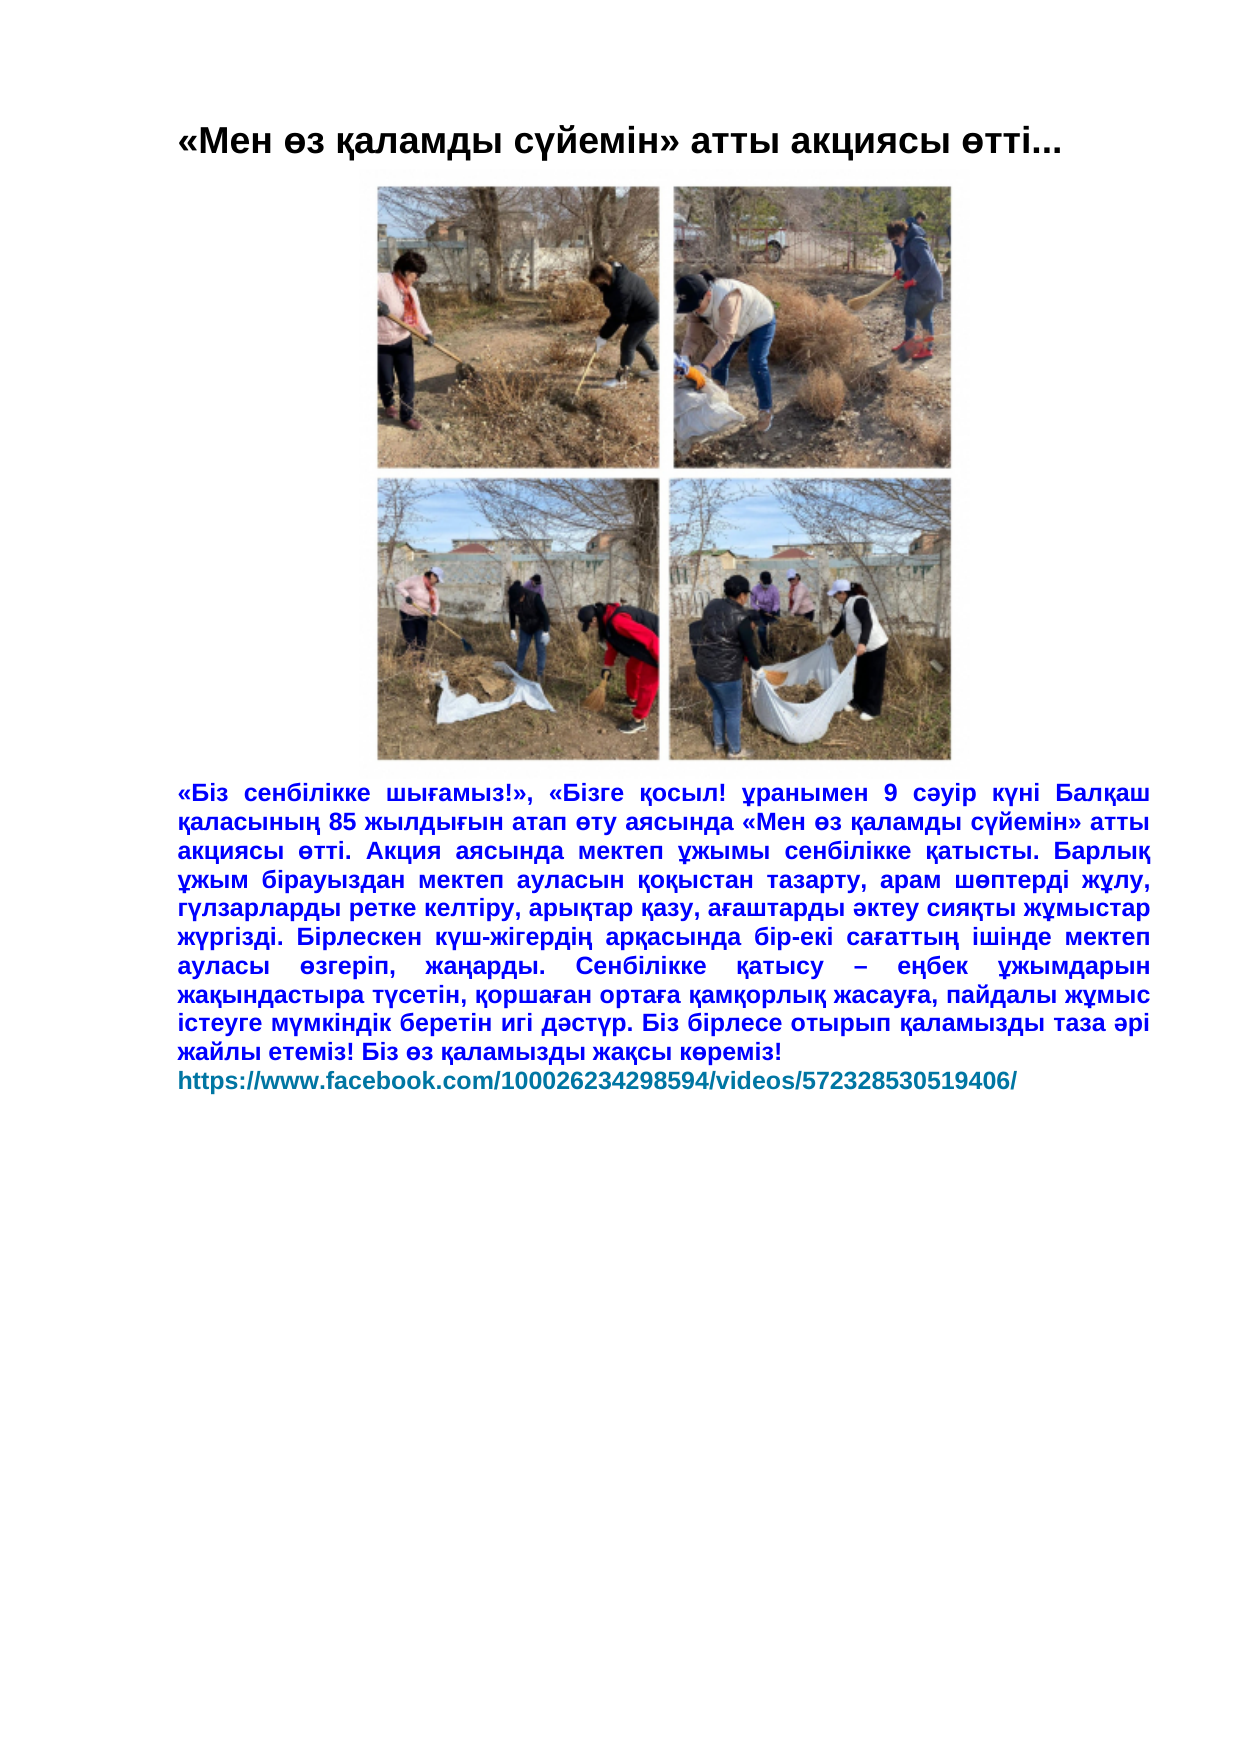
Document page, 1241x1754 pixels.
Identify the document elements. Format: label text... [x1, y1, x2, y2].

text «Біз сенбілікке шығамыз!», «Бізге қосыл! ұранымен 9 сәуір күні Балқаш қаласының 85 жылдығын атап өту аясында «Мен өз қаламды сүйемін» атты акциясы өтті. Акция аясында мектеп ұжымы сенбілікке қатысты. Барлық ұжым бірауыздан мектеп ауласын қоқыстан тазарту, арам шөптерді жұлу, гүлзарларды ретке келтіру, арықтар қазу, ағаштарды әктеу сияқты жұмыстар жүргізді. Бірлескен күш-жігердің арқасында бір-екі сағаттың ішінде мектеп ауласы өзгеріп, жаңарды. Сенбілікке қатысу – еңбек ұжымдарын жақындастыра түсетін, қоршаған ортаға қамқорлық жасауға, пайдалы жұмыс істеуге мүмкіндік беретін игі дәстүр. Біз бірлесе отырып қаламызды таза әрі жайлы етеміз! Біз өз қаламызды жақсы көреміз! [177, 778, 1152, 1066]
text «Мен өз қаламды сүйемін» атты акциясы өтті... [177, 118, 1152, 161]
text https://www.facebook.com/100026234298594/videos/572328530519406/ [177, 1066, 1152, 1095]
picture [359, 169, 970, 779]
